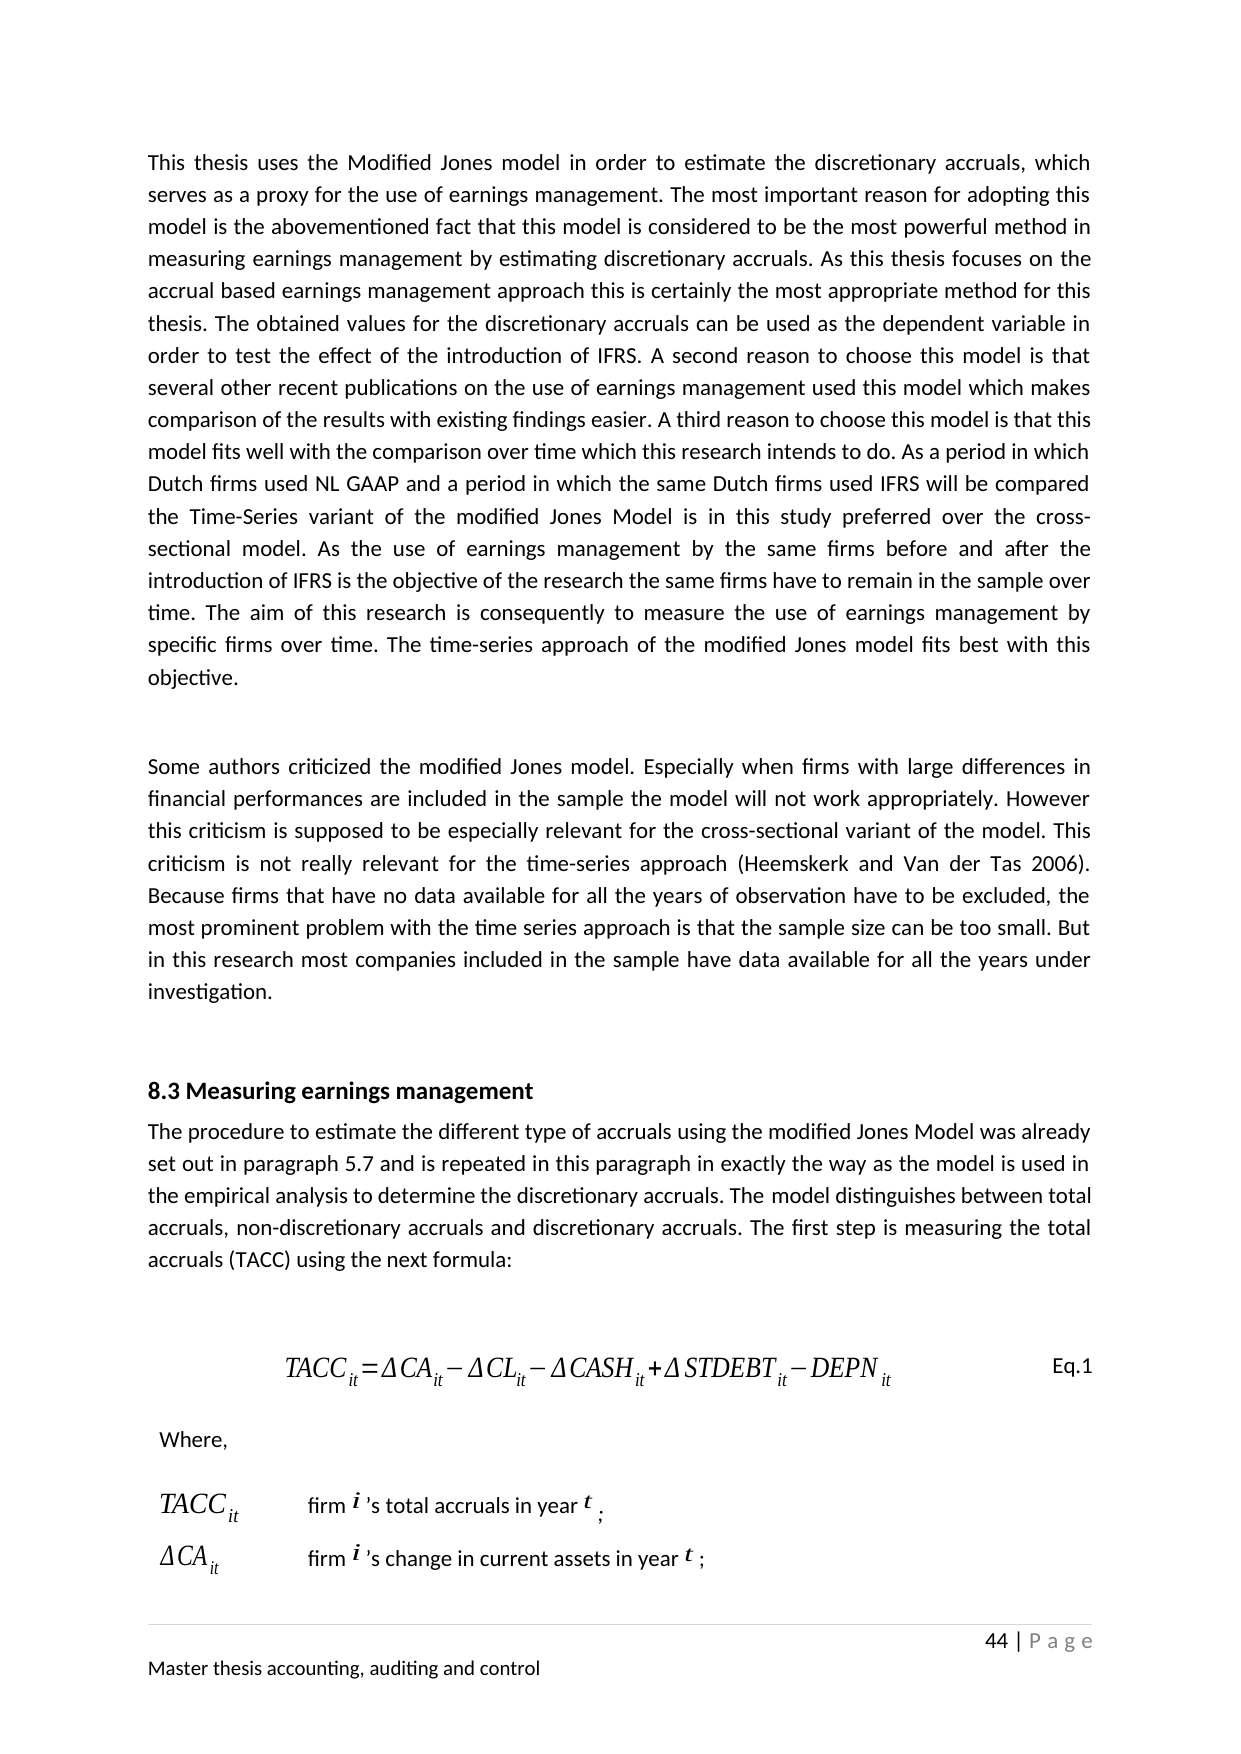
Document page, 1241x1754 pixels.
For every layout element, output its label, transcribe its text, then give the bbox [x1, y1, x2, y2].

table_cell [148, 1488, 296, 1539]
text The procedure to estimate the different type of accruals using the modified Jones Model was already set out in paragraph 5.7 and is repeated in this paragraph in exactly the way as the model is used in the empirical analysis to determine the discretionary accruals. The model distinguishes between total accruals, non-discretionary accruals and discretionary accruals. The first step is measuring the total accruals (TACC) using the next formula: [148, 1117, 1092, 1273]
table_header Eq.1 [1031, 1352, 1104, 1487]
table_cell firm ’s total accruals in year ; [296, 1488, 1104, 1539]
subtitle 8.3 Measuring earnings management [148, 1076, 1092, 1106]
table_header Where, [148, 1352, 1031, 1487]
text Some authors criticized the modified Jones model. Especially when firms with large differences in financial performances are included in the sample the model will not work appropriately. However this criticism is supposed to be especially relevant for the cross-sectional variant of the model. This criticism is not really relevant for the time-series approach (Heemskerk and Van der Tas 2006). Because firms that have no data available for all the years of observation have to be excluded, the most prominent problem with the time series approach is that the sample size can be too small. But in this research most companies included in the sample have data available for all the years under investigation. [148, 752, 1092, 1005]
text This thesis uses the Modified Jones model in order to estimate the discretionary accruals, which serves as a proxy for the use of earnings management. The most important reason for adopting this model is the abovementioned fact that this model is considered to be the most powerful method in measuring earnings management by estimating discretionary accruals. As this thesis focuses on the accrual based earnings management approach this is certainly the most appropriate method for this thesis. The obtained values for the discretionary accruals can be used as the dependent variable in order to test the effect of the introduction of IFRS. A second reason to choose this model is that several other recent publications on the use of earnings management used this model which makes comparison of the results with existing findings easier. A third reason to choose this model is that this model fits well with the comparison over time which this research intends to do. As a period in which Dutch firms used NL GAAP and a period in which the same Dutch firms used IFRS will be compared the Time-Series variant of the modified Jones Model is in this study preferred over the cross-sectional model. As the use of earnings management by the same firms before and after the introduction of IFRS is the objective of the research the same firms have to remain in the sample over time. The aim of this research is consequently to measure the use of earnings management by specific firms over time. The time-series approach of the modified Jones model fits best with this objective. [148, 148, 1092, 691]
table_cell [148, 1540, 296, 1592]
table_cell firm ’s change in current assets in year ; [296, 1540, 1104, 1592]
